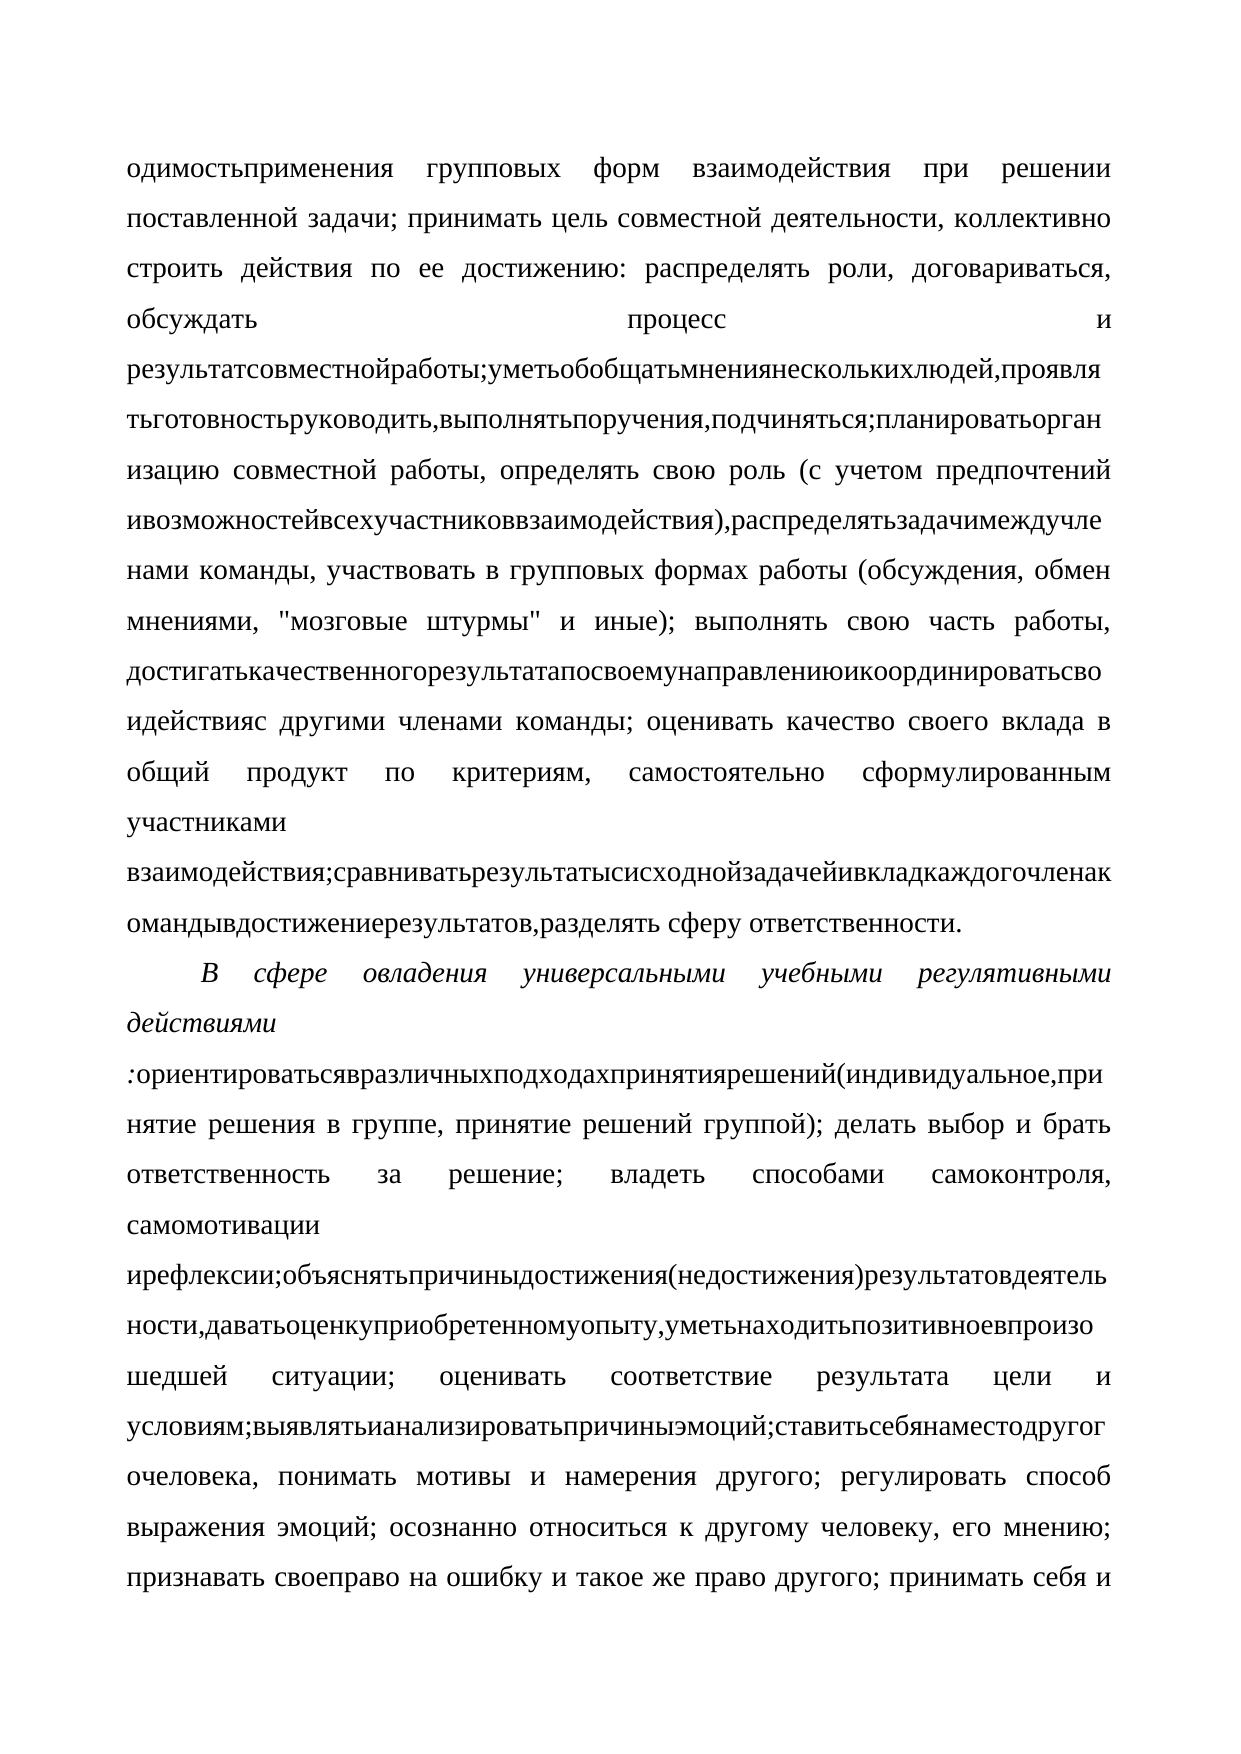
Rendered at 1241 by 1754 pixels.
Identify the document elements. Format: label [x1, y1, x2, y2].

text [126, 150, 1112, 938]
text [126, 955, 1112, 1592]
